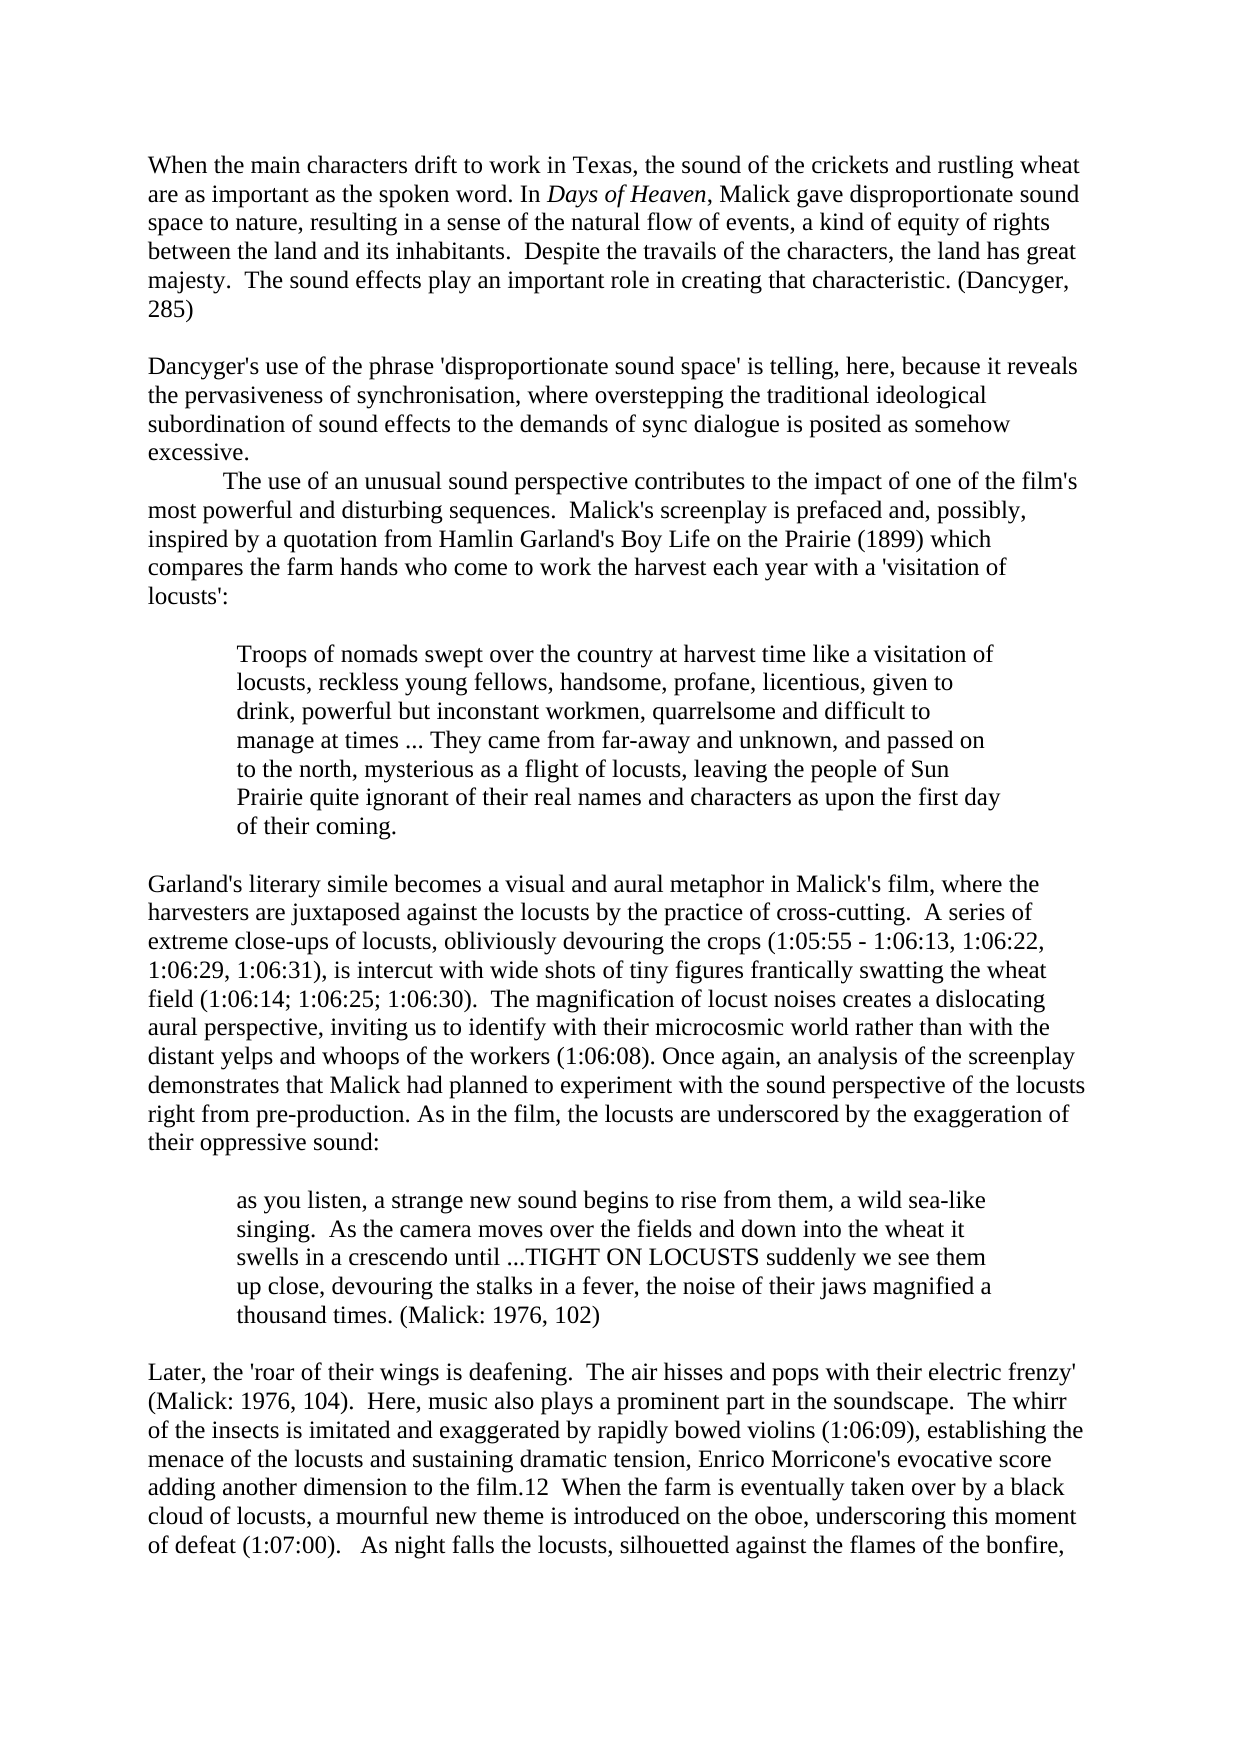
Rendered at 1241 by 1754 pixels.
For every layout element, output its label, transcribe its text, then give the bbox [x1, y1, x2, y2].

text as you listen, a strange new sound begins to rise from them, a wild sea-like singing. As the camera moves over the fields and down into the wheat it swells in a crescendo until ...TIGHT ON LOCUSTS suddenly we see them up close, devouring the stalks in a fever, the noise of their jaws magnified a thousand times. (Malick: 1976, 102) [236, 1185, 1004, 1329]
text Garland's literary simile becomes a visual and aural metaphor in Malick's film, where the harvesters are juxtaposed against the locusts by the practice of cross-cutting. A series of extreme close-ups of locusts, obliviously devouring the crops (1:05:55 - 1:06:13, 1:06:22, 1:06:29, 1:06:31), is intercut with wide shots of tiny figures frantically swatting the wheat field (1:06:14; 1:06:25; 1:06:30). The magnification of locust noises creates a dislocating aural perspective, inviting us to identify with their microcosmic world rather than with the distant yelps and whoops of the workers (1:06:08). Once again, an analysis of the screenplay demonstrates that Malick had planned to experiment with the sound perspective of the locusts right from pre-production. As in the film, the locusts are underscored by the exaggeration of their oppressive sound: [148, 869, 1092, 1156]
text The use of an unusual sound perspective contributes to the impact of one of the film's most powerful and disturbing sequences. Malick's screenplay is prefaced and, possibly, inspired by a quotation from Hamlin Garland's Boy Life on the Prairie (1899) which compares the farm hands who come to work the harvest each year with a 'visitation of locusts': [148, 466, 1092, 610]
text Dancyger's use of the phrase 'disproportionate sound space' is telling, here, because it reveals the pervasiveness of synchronisation, where overstepping the traditional ideological subordination of sound effects to the demands of sync dialogue is posited as somehow excessive. [148, 351, 1092, 466]
text Troops of nomads swept over the country at harvest time like a visitation of locusts, reckless young fellows, handsome, profane, licentious, given to drink, powerful but inconstant workmen, quarrelsome and difficult to manage at times ... They came from far-away and unknown, and passed on to the north, mysterious as a flight of locusts, leaving the people of Sun Prairie quite ignorant of their real names and characters as upon the first day of their coming. [236, 639, 1004, 840]
text When the main characters drift to work in Texas, the sound of the crickets and rustling wheat are as important as the spoken word. In Days of Heaven, Malick gave disproportionate sound space to nature, resulting in a sense of the natural flow of events, a kind of equity of rights between the land and its inhabitants. Despite the travails of the characters, the land has great majesty. The sound effects play an important role in creating that characteristic. (Dancyger, 285) [148, 150, 1092, 322]
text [148, 1357, 1092, 1559]
